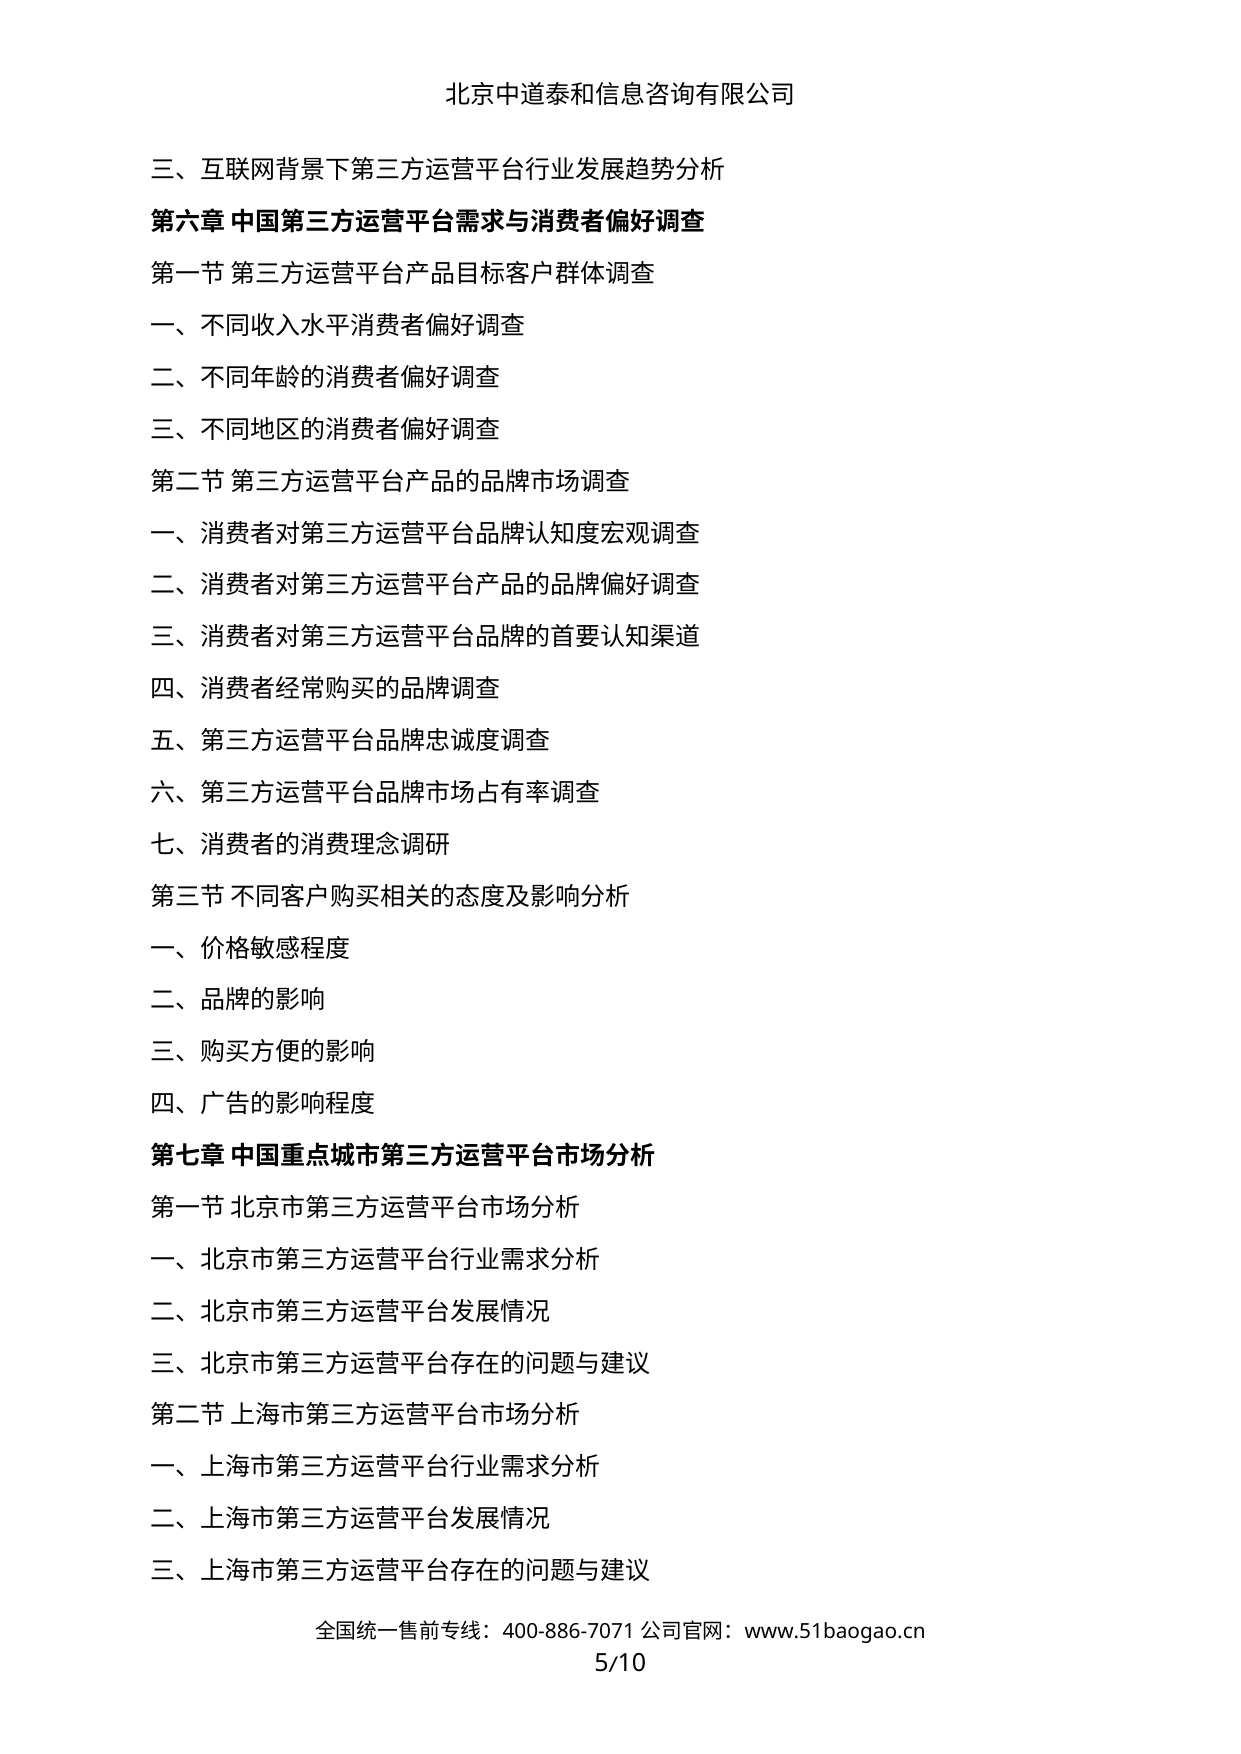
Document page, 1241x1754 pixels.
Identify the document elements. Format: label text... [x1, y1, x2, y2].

text 四、广告的影响程度 [150, 1084, 1090, 1120]
text 四、消费者经常购买的品牌调查 [150, 669, 1090, 705]
text 一、北京市第三方运营平台行业需求分析 [150, 1239, 1090, 1276]
text 二、消费者对第三方运营平台产品的品牌偏好调查 [150, 565, 1090, 601]
text 一、消费者对第三方运营平台品牌认知度宏观调查 [150, 513, 1090, 549]
text 第三节 不同客户购买相关的态度及影响分析 [150, 876, 1090, 912]
text 三、不同地区的消费者偏好调查 [150, 409, 1090, 446]
text 二、上海市第三方运营平台发展情况 [150, 1499, 1090, 1535]
text 第二节 上海市第三方运营平台市场分析 [150, 1395, 1090, 1431]
text 一、上海市第三方运营平台行业需求分析 [150, 1447, 1090, 1483]
text 三、北京市第三方运营平台存在的问题与建议 [150, 1343, 1090, 1379]
text 二、品牌的影响 [150, 980, 1090, 1016]
text 第一节 第三方运营平台产品目标客户群体调查 [150, 254, 1090, 290]
text 三、上海市第三方运营平台存在的问题与建议 [150, 1551, 1090, 1587]
text 第二节 第三方运营平台产品的品牌市场调查 [150, 461, 1090, 497]
text 第一节 北京市第三方运营平台市场分析 [150, 1187, 1090, 1224]
text 一、价格敏感程度 [150, 928, 1090, 964]
text 第七章 中国重点城市第三方运营平台市场分析 [150, 1136, 1090, 1172]
text 三、消费者对第三方运营平台品牌的首要认知渠道 [150, 617, 1090, 653]
text 三、互联网背景下第三方运营平台行业发展趋势分析 [150, 150, 1090, 186]
text 六、第三方运营平台品牌市场占有率调查 [150, 772, 1090, 809]
text 二、北京市第三方运营平台发展情况 [150, 1291, 1090, 1327]
text 一、不同收入水平消费者偏好调查 [150, 306, 1090, 342]
text 五、第三方运营平台品牌忠诚度调查 [150, 721, 1090, 757]
text 七、消费者的消费理念调研 [150, 824, 1090, 861]
text 第六章 中国第三方运营平台需求与消费者偏好调查 [150, 202, 1090, 238]
text 二、不同年龄的消费者偏好调查 [150, 357, 1090, 394]
text 三、购买方便的影响 [150, 1032, 1090, 1068]
